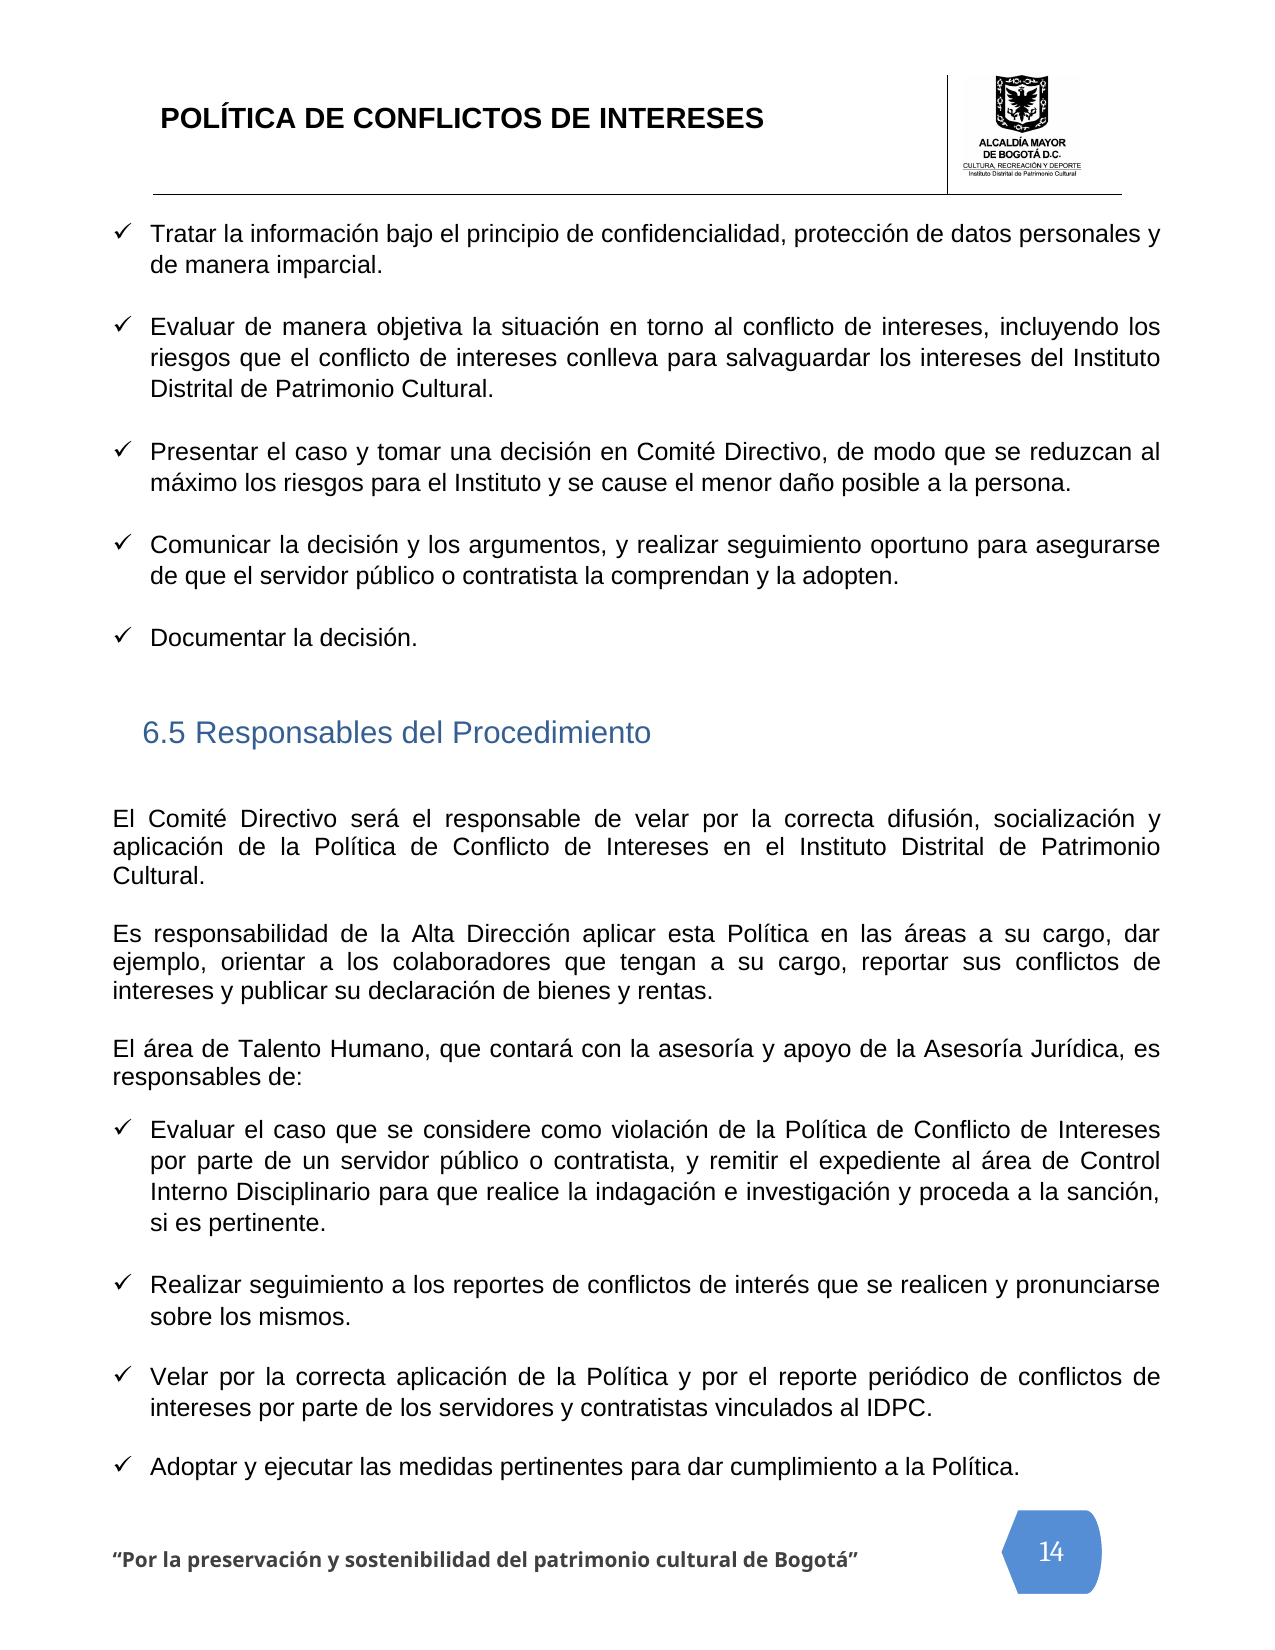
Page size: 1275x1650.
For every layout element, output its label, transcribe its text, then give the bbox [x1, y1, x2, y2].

list Velar por la correcta aplicación de la Política y por el reporte periódico de conflictos de intereses por parte de los servidores y contratistas vinculados al IDPC. [112, 1361, 1162, 1421]
list Presentar el caso y tomar una decisión en Comité Directivo, de modo que se reduzcan al máximo los riesgos para el Instituto y se cause el menor daño posible a la persona. [112, 436, 1162, 496]
text El área de Talento Humano, que contará con la asesoría y apoyo de la Asesoría Jurídica, es responsables de: [112, 1034, 1162, 1091]
picture [962, 75, 1082, 176]
list Adoptar y ejecutar las medidas pertinentes para dar cumplimiento a la Política. [112, 1452, 1162, 1481]
list Documentar la decisión. [112, 623, 1162, 652]
list Realizar seguimiento a los reportes de conflictos de interés que se realicen y pronunciarse sobre los mismos. [112, 1271, 1162, 1330]
list Comunicar la decisión y los argumentos, y realizar seguimiento oportuno para asegurarse de que el servidor público o contratista la comprendan y la adopten. [112, 530, 1162, 589]
list Responsables del Procedimiento [142, 714, 895, 750]
text El Comité Directivo será el responsable de velar por la correcta difusión, socialización y aplicación de la Política de Conflicto de Intereses en el Instituto Distrital de Patrimonio Cultural. [112, 804, 1162, 890]
list Evaluar el caso que se considere como violación de la Política de Conflicto de Intereses por parte de un servidor público o contratista, y remitir el expediente al área de Control Interno Disciplinario para que realice la indagación e investigación y proceda a la sanción, si es pertinente. [112, 1115, 1162, 1237]
text Es responsabilidad de la Alta Dirección aplicar esta Política en las áreas a su cargo, dar ejemplo, orientar a los colaboradores que tengan a su cargo, reportar sus conflictos de intereses y publicar su declaración de bienes y rentas. [112, 919, 1162, 1005]
list Tratar la información bajo el principio de confidencialidad, protección de datos personales y de manera imparcial. [112, 219, 1162, 279]
list Evaluar de manera objetiva la situación en torno al conflicto de intereses, incluyendo los riesgos que el conflicto de intereses conlleva para salvaguardar los intereses del Instituto Distrital de Patrimonio Cultural. [112, 312, 1162, 403]
